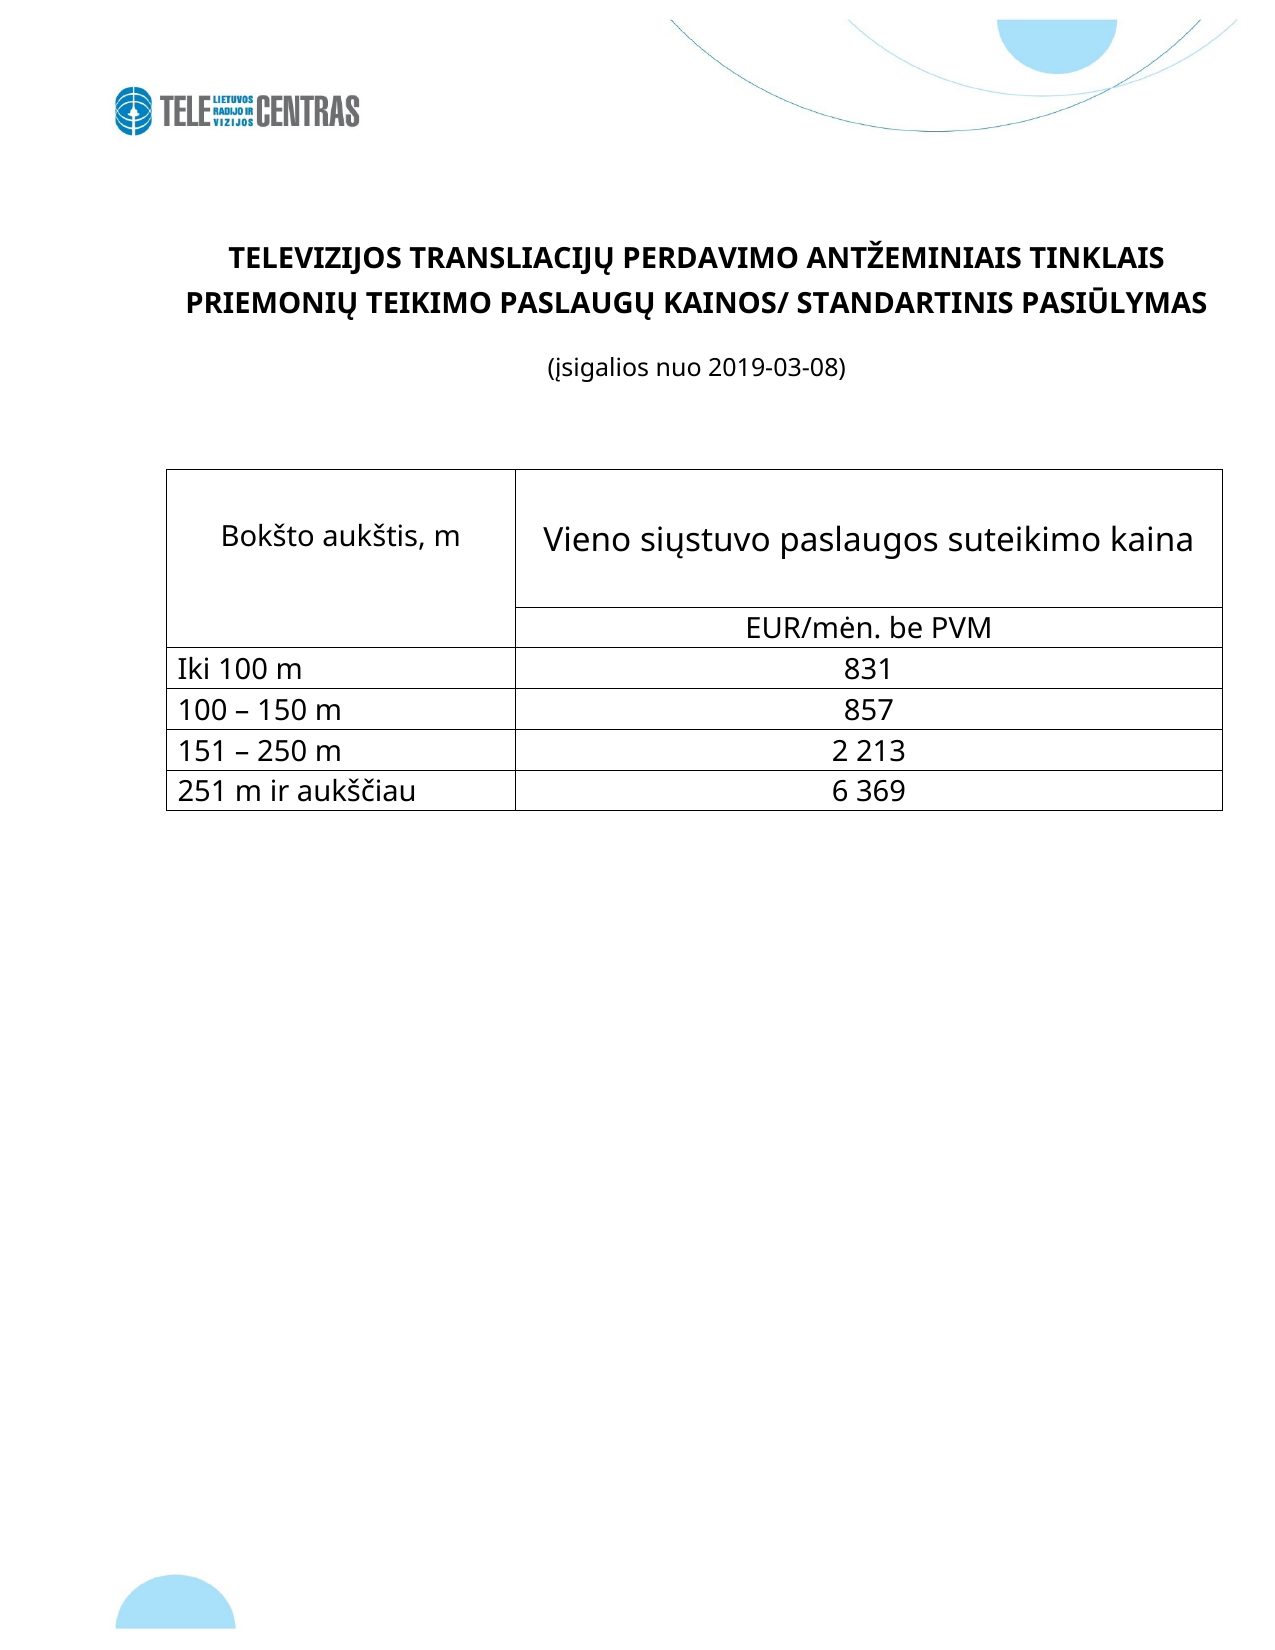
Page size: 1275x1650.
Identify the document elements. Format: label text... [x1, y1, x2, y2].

table_cell 2 213 [516, 730, 1222, 769]
picture [0, 3, 1271, 1641]
table_cell 831 [516, 648, 1222, 688]
table_cell 6 369 [516, 771, 1222, 810]
text TELEVIZIJOS TRANSLIACIJŲ PERDAVIMO ANTŽEMINIAIS TINKLAIS PRIEMONIŲ TEIKIMO PASLAUGŲ KAINOS/ STANDARTINIS PASIŪLYMAS [177, 237, 1216, 322]
table_cell 100 – 150 m [167, 689, 515, 729]
table_header Bokšto aukštis, m [167, 470, 515, 647]
table_cell 151 – 250 m [167, 730, 515, 769]
table_cell 857 [516, 689, 1222, 729]
table_cell 251 m ir aukščiau [167, 771, 515, 810]
table_cell EUR/mėn. be PVM [516, 608, 1222, 647]
table_header Vieno siųstuvo paslaugos suteikimo kaina [516, 470, 1222, 607]
text (įsigalios nuo 2019-03-08) [177, 349, 1216, 383]
table_cell Iki 100 m [167, 648, 515, 688]
